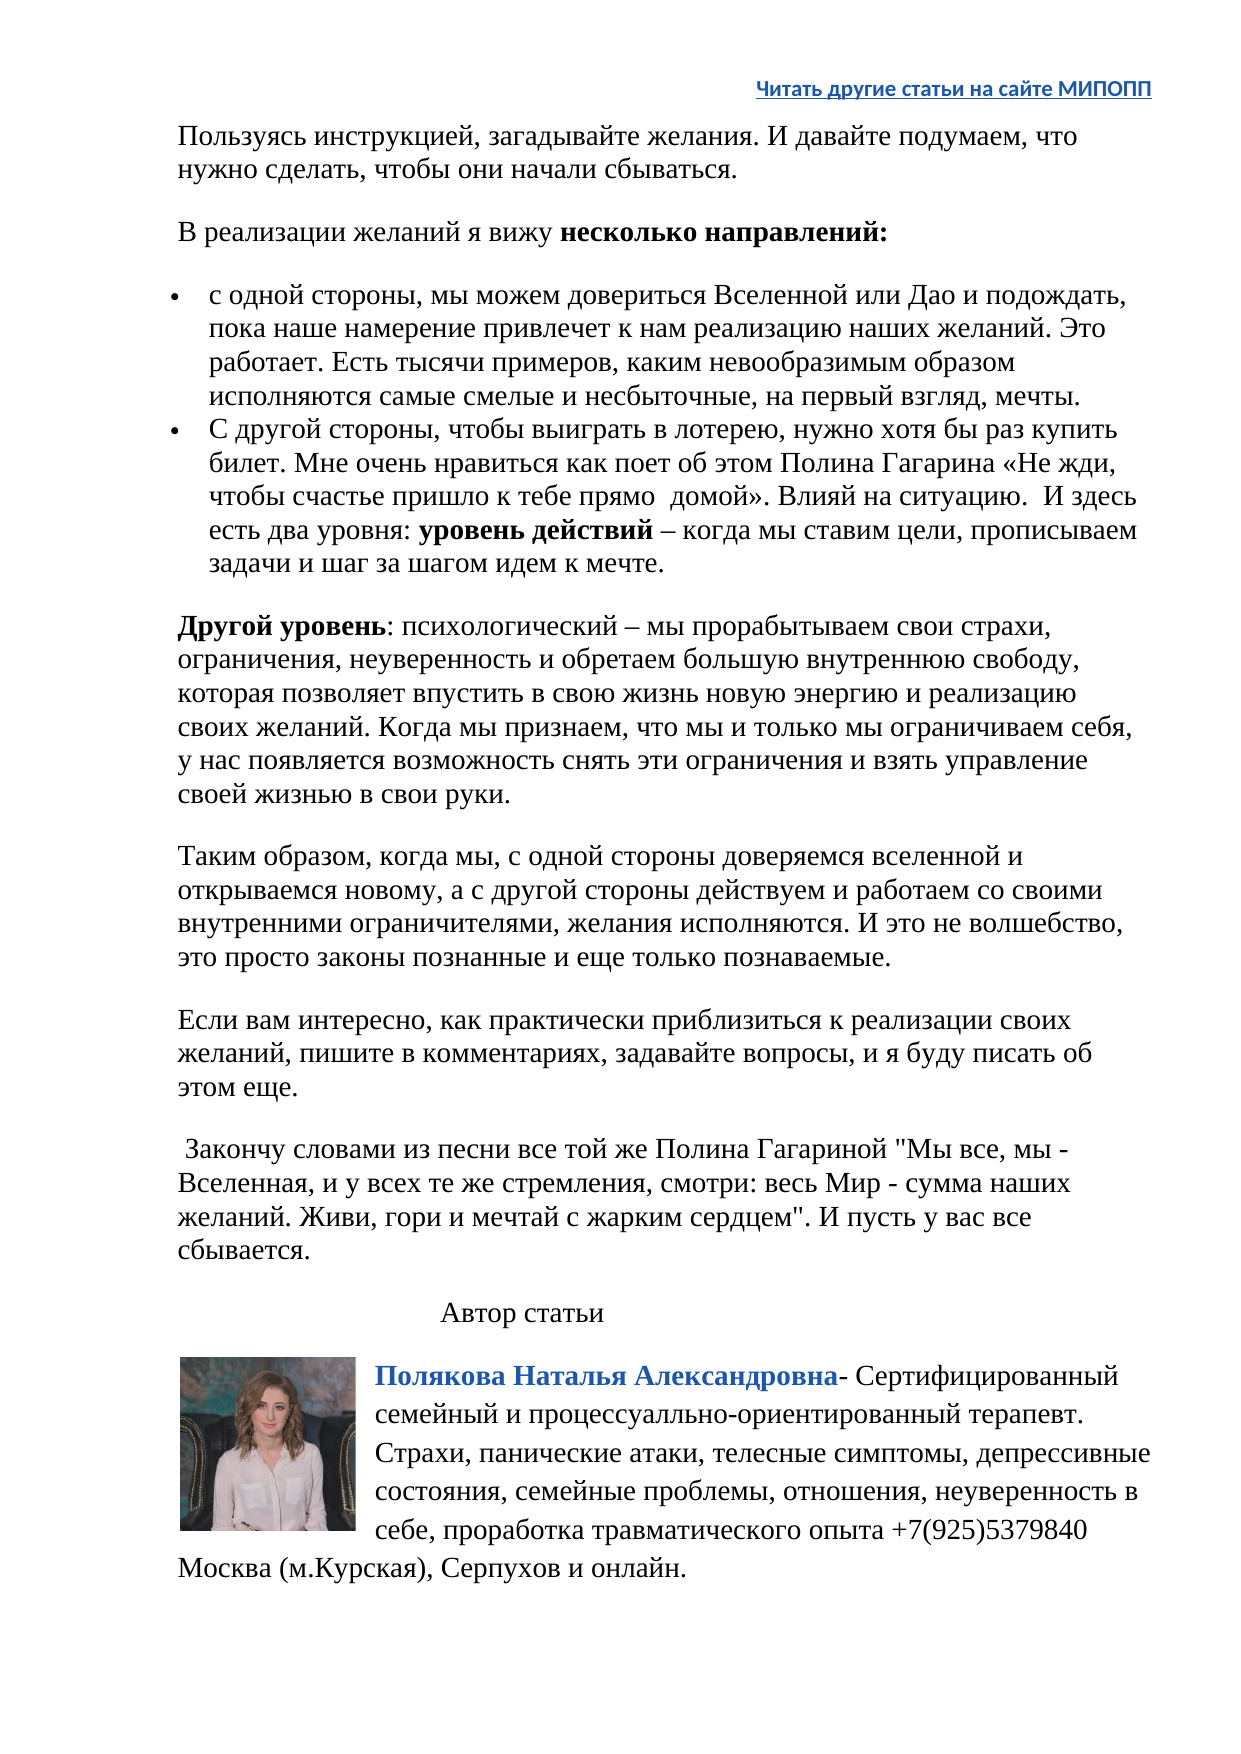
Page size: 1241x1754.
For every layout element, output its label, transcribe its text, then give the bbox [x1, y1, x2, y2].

text Автор статьи [177, 1295, 1152, 1328]
text Полякова Наталья Александровна- Сертифицированный семейный и процессуалльно-ориентированный терапевт. Страхи, панические атаки, телесные симптомы, депрессивные состояния, семейные проблемы, отношения, неуверенность в себе, проработка травматического опыта +7(925)5379840 Москва (м.Курская), Серпухов и онлайн. [177, 1358, 1152, 1584]
text Таким образом, когда мы, с одной стороны доверяемся вселенной и открываемся новому, а с другой стороны действуем и работаем со своими внутренними ограничителями, желания исполняются. И это не волшебство, это просто законы познанные и еще только познаваемые. [177, 838, 1152, 973]
text В реализации желаний я вижу несколько направлений: [177, 214, 1152, 248]
text Пользуясь инструкцией, загадывайте желания. И давайте подумаем, что нужно сделать, чтобы они начали сбываться. [177, 118, 1152, 185]
list С другой стороны, чтобы выиграть в лотерею, нужно хотя бы раз купить билет. Мне очень нравиться как поет об этом Полина Гагарина «Не жди, чтобы счастье пришло к тебе прямо домой». Влияй на ситуацию. И здесь есть два уровня: уровень действий – когда мы ставим цели, прописываем задачи и шаг за шагом идем к мечте. [171, 411, 1152, 579]
text Закончу словами из песни все той же Полина Гагариной "Мы все, мы - Вселенная, и у всех те же стремления, смотри: весь Мир - сумма наших желаний. Живи, гори и мечтай с жарким сердцем". И пусть у вас все сбывается. [177, 1132, 1152, 1266]
list с одной стороны, мы можем довериться Вселенной или Дао и подождать, пока наше намерение привлечет к нам реализацию наших желаний. Это работает. Есть тысячи примеров, каким невообразимым образом исполняются самые смелые и несбыточные, на первый взгляд, мечты. [171, 277, 1152, 411]
text Если вам интересно, как практически приблизиться к реализации своих желаний, пишите в комментариях, задавайте вопросы, и я буду писать об этом еще. [177, 1002, 1152, 1102]
text Другой уровень: психологический – мы прорабытываем свои страхи, ограничения, неуверенность и обретаем большую внутреннюю свободу, которая позволяет впустить в свою жизнь новую энергию и реализацию своих желаний. Когда мы признаем, что мы и только мы ограничиваем себя, у нас появляется возможность снять эти ограничения и взять управление своей жизнью в свои руки. [177, 608, 1152, 809]
